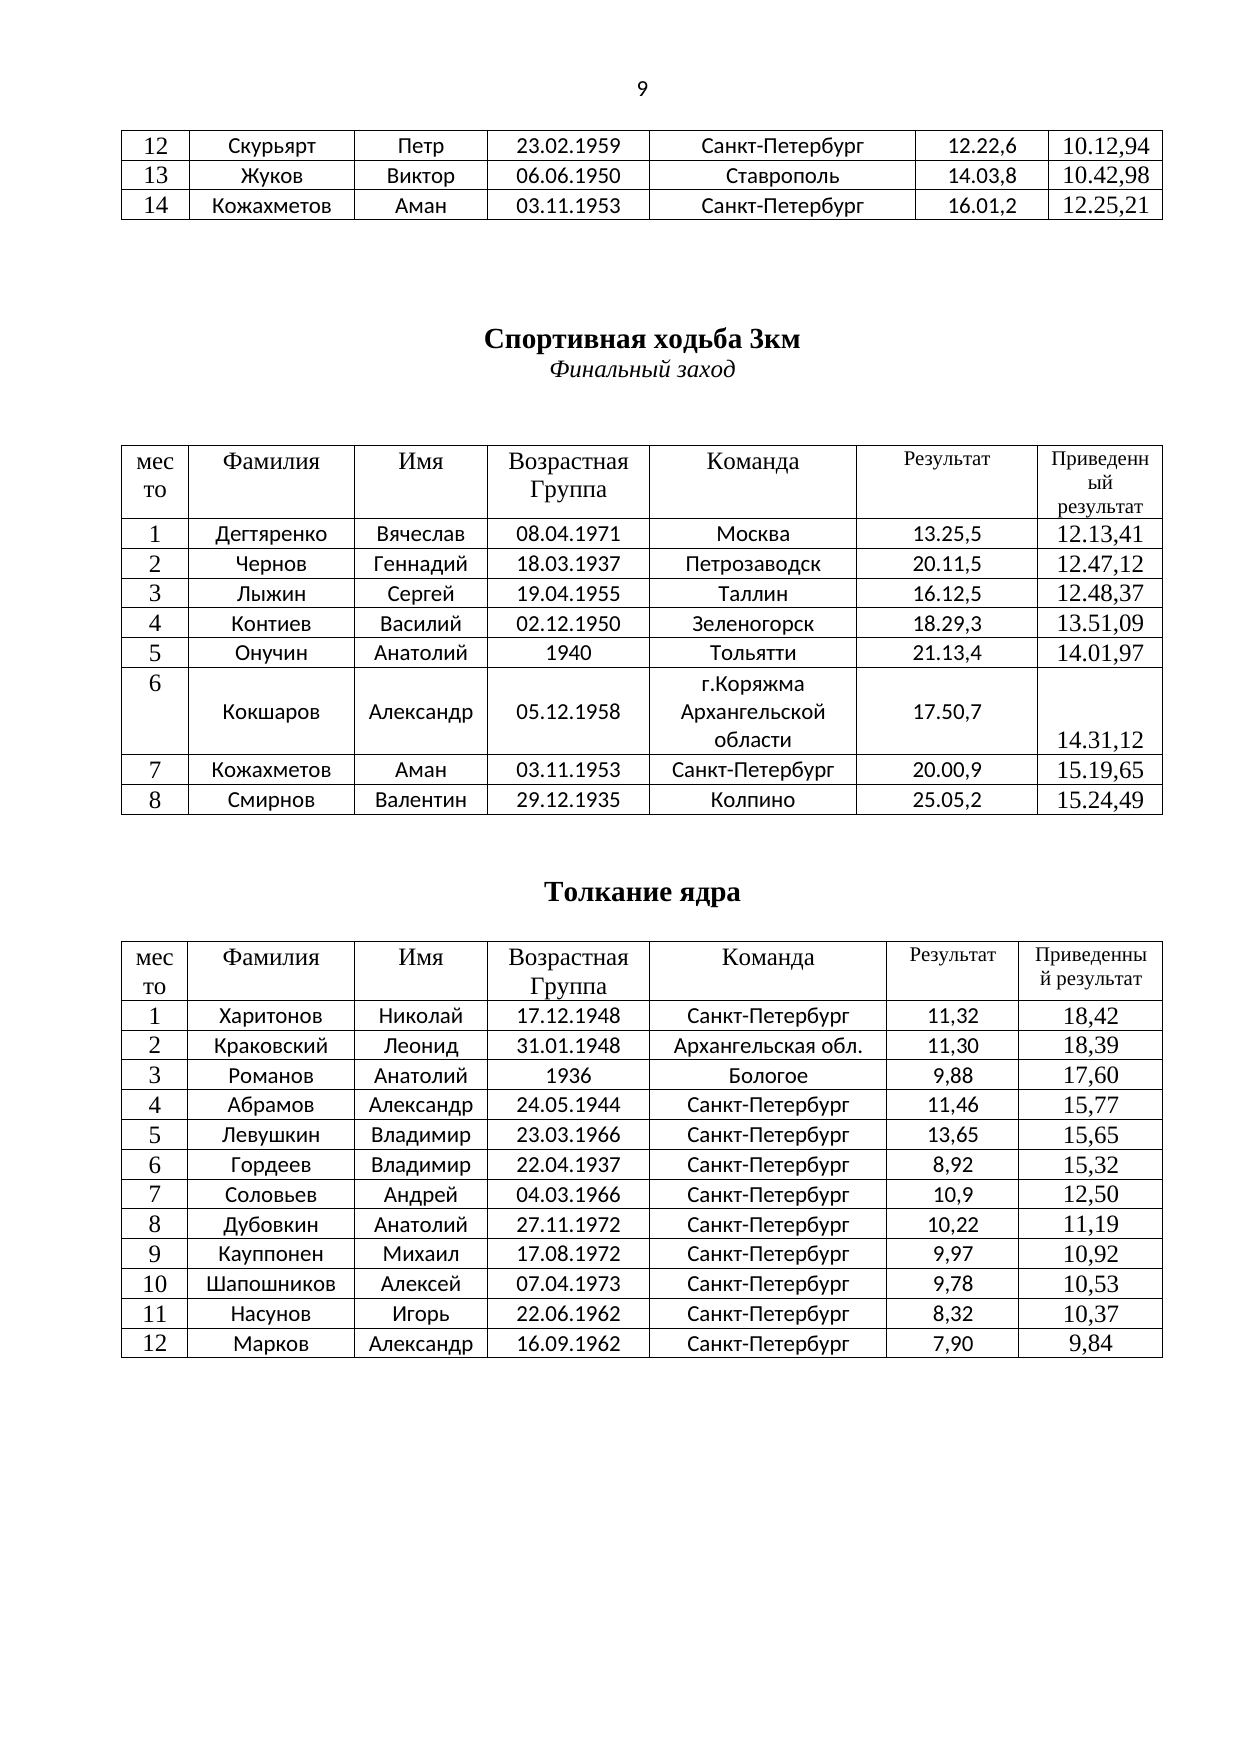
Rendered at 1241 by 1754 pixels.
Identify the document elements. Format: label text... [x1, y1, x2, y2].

table_cell Аман [355, 755, 487, 784]
table_cell 04.03.1966 [488, 1180, 649, 1208]
table_cell 12.13,41 [1038, 519, 1162, 548]
table_cell 7,90 [887, 1329, 1018, 1357]
table_cell 1 [122, 519, 188, 548]
table_cell 23.03.1966 [488, 1120, 649, 1149]
table_cell Соловьев [188, 1180, 354, 1208]
table_cell Онучин [189, 638, 354, 667]
table_cell Санкт-Петербург [650, 1180, 886, 1208]
table_header место [122, 446, 188, 518]
table_cell 15.19,65 [1038, 755, 1162, 784]
table_cell 7 [122, 1180, 187, 1208]
table_cell 8 [122, 785, 188, 814]
table_cell 20.00,9 [857, 755, 1037, 784]
table_cell 5 [122, 638, 188, 667]
table_cell Анатолий [355, 1209, 487, 1238]
table_cell 10.12,94 [1049, 131, 1162, 159]
table_cell 4 [122, 608, 188, 637]
table_cell 19.04.1955 [488, 579, 649, 607]
table_cell 11,19 [1019, 1209, 1162, 1238]
table_cell 1936 [488, 1060, 649, 1089]
table_cell 15,65 [1019, 1120, 1162, 1149]
table_cell 9,88 [887, 1060, 1018, 1089]
table_cell 22.06.1962 [488, 1299, 649, 1327]
table_cell 3 [122, 1060, 187, 1089]
table_cell Санкт-Петербург [650, 1269, 886, 1298]
table_cell 14 [122, 190, 189, 219]
table_cell Дегтяренко [189, 519, 354, 548]
table_cell Чернов [189, 549, 354, 577]
table_cell 29.12.1935 [488, 785, 649, 814]
table_cell Гордеев [188, 1150, 354, 1178]
table_cell 15,32 [1019, 1150, 1162, 1178]
table_cell Владимир [355, 1150, 487, 1178]
table_cell Александр [355, 668, 487, 754]
table_cell 16.09.1962 [488, 1329, 649, 1357]
table_cell г.Коряжма Архангельской области [650, 668, 856, 754]
table_cell Михаил [355, 1239, 487, 1268]
table_cell 03.11.1953 [488, 190, 649, 219]
table_header Команда [650, 942, 886, 1000]
table_cell Таллин [650, 579, 856, 607]
table_cell 8,32 [887, 1299, 1018, 1327]
table_cell 12.48,37 [1038, 579, 1162, 607]
table_cell 23.02.1959 [488, 131, 649, 159]
table_header Приведенный результат [1019, 942, 1162, 1000]
table_cell 06.06.1950 [488, 161, 649, 189]
table_cell 13.51,09 [1038, 608, 1162, 637]
table_cell 10 [122, 1269, 187, 1298]
table_cell Архангельская обл. [650, 1031, 886, 1059]
table_cell Александр [355, 1090, 487, 1119]
table_cell Василий [355, 608, 487, 637]
table_cell 9,78 [887, 1269, 1018, 1298]
table_cell 18.03.1937 [488, 549, 649, 577]
table_header место [122, 942, 187, 1000]
table_cell Санкт-Петербург [650, 1329, 886, 1357]
table_cell 11,46 [887, 1090, 1018, 1119]
table_cell 22.04.1937 [488, 1150, 649, 1178]
table_cell Харитонов [188, 1001, 354, 1029]
table_cell Анатолий [355, 638, 487, 667]
table_header Возрастная Группа [488, 942, 649, 1000]
table_header Приведенный результат [1038, 446, 1162, 518]
table_cell Сергей [355, 579, 487, 607]
table_cell Валентин [355, 785, 487, 814]
table_cell 14.03,8 [916, 161, 1048, 189]
table_cell Петр [355, 131, 487, 159]
table_cell 13 [122, 161, 189, 189]
table_cell 12 [122, 131, 189, 159]
table_cell 10,22 [887, 1209, 1018, 1238]
table_cell 1 [122, 1001, 187, 1029]
table_header Имя [355, 942, 487, 1000]
table_cell 5 [122, 1120, 187, 1149]
table_cell 14.01,97 [1038, 638, 1162, 667]
table_cell 6 [122, 1150, 187, 1178]
table_cell 10,9 [887, 1180, 1018, 1208]
table_cell Санкт-Петербург [650, 1209, 886, 1238]
text Толкание ядра [133, 874, 1152, 908]
table_cell 12,50 [1019, 1180, 1162, 1208]
table_cell 02.12.1950 [488, 608, 649, 637]
table_cell Геннадий [355, 549, 487, 577]
table_cell Насунов [188, 1299, 354, 1327]
table_cell Санкт-Петербург [650, 1001, 886, 1029]
table_cell Шапошников [188, 1269, 354, 1298]
table_cell Андрей [355, 1180, 487, 1208]
table_cell 12.25,21 [1049, 190, 1162, 219]
table_cell 17,60 [1019, 1060, 1162, 1089]
table_cell Петрозаводск [650, 549, 856, 577]
table_cell Зеленогорск [650, 608, 856, 637]
table_cell Санкт-Петербург [650, 1239, 886, 1268]
table_cell 25.05,2 [857, 785, 1037, 814]
table_cell 3 [122, 579, 188, 607]
table_cell 13,65 [887, 1120, 1018, 1149]
table_cell Лыжин [189, 579, 354, 607]
table_cell 13.25,5 [857, 519, 1037, 548]
table_cell 05.12.1958 [488, 668, 649, 754]
table_header Команда [650, 446, 856, 518]
table_header Фамилия [189, 446, 354, 518]
table_cell Кауппонен [188, 1239, 354, 1268]
table_cell 17.08.1972 [488, 1239, 649, 1268]
table_cell Александр [355, 1329, 487, 1357]
table_cell 17.12.1948 [488, 1001, 649, 1029]
table_cell Кокшаров [189, 668, 354, 754]
table_cell 6 [122, 668, 188, 754]
table_cell Тольятти [650, 638, 856, 667]
table_cell Санкт-Петербург [650, 1120, 886, 1149]
table_cell 08.04.1971 [488, 519, 649, 548]
table_cell Анатолий [355, 1060, 487, 1089]
table_cell 15.24,49 [1038, 785, 1162, 814]
table_cell Аман [355, 190, 487, 219]
table_cell 4 [122, 1090, 187, 1119]
table_cell 07.04.1973 [488, 1269, 649, 1298]
table_cell Левушкин [188, 1120, 354, 1149]
table_cell Жуков [190, 161, 354, 189]
table_header Результат [857, 446, 1037, 518]
table_cell Санкт-Петербург [650, 1150, 886, 1178]
table_cell Ставрополь [650, 161, 915, 189]
table_cell 2 [122, 1031, 187, 1059]
table_cell 11,30 [887, 1031, 1018, 1059]
table_cell Романов [188, 1060, 354, 1089]
table_cell Виктор [355, 161, 487, 189]
table_cell 18,39 [1019, 1031, 1162, 1059]
table_cell Санкт-Петербург [650, 755, 856, 784]
table_cell Санкт-Петербург [650, 131, 915, 159]
table_cell Санкт-Петербург [650, 190, 915, 219]
table_cell 24.05.1944 [488, 1090, 649, 1119]
table_cell 17.50,7 [857, 668, 1037, 754]
table_cell 10,37 [1019, 1299, 1162, 1327]
table_cell 2 [122, 549, 188, 577]
table_cell Игорь [355, 1299, 487, 1327]
table_cell 11 [122, 1299, 187, 1327]
table_cell 10.42,98 [1049, 161, 1162, 189]
table_cell 12.47,12 [1038, 549, 1162, 577]
table_cell Краковский [188, 1031, 354, 1059]
table_cell 10,92 [1019, 1239, 1162, 1268]
table_cell Смирнов [189, 785, 354, 814]
table_cell Москва [650, 519, 856, 548]
table_cell Владимир [355, 1120, 487, 1149]
table_cell 31.01.1948 [488, 1031, 649, 1059]
table_cell 11,32 [887, 1001, 1018, 1029]
text Спортивная ходьба 3км [133, 321, 1152, 354]
table_cell Кожахметов [190, 190, 354, 219]
table_cell 7 [122, 755, 188, 784]
table_cell Николай [355, 1001, 487, 1029]
table_header Результат [887, 942, 1018, 1000]
table_cell 14.31,12 [1038, 668, 1162, 754]
table_cell Колпино [650, 785, 856, 814]
table_cell 1940 [488, 638, 649, 667]
table_cell 27.11.1972 [488, 1209, 649, 1238]
table_cell 16.12,5 [857, 579, 1037, 607]
table_cell 18.29,3 [857, 608, 1037, 637]
table_header Фамилия [188, 942, 354, 1000]
table_header Возрастная Группа [488, 446, 649, 518]
table_cell 15,77 [1019, 1090, 1162, 1119]
table_header Имя [355, 446, 487, 518]
table_cell Кожахметов [189, 755, 354, 784]
table_cell 03.11.1953 [488, 755, 649, 784]
table_cell 12 [122, 1329, 187, 1357]
text Финальный заход [133, 354, 1152, 383]
table_cell Санкт-Петербург [650, 1090, 886, 1119]
table_cell Скурьярт [190, 131, 354, 159]
table_cell 9 [122, 1239, 187, 1268]
table_cell Алексей [355, 1269, 487, 1298]
table_cell Леонид [355, 1031, 487, 1059]
table_cell 8 [122, 1209, 187, 1238]
table_cell 12.22,6 [916, 131, 1048, 159]
table_cell Абрамов [188, 1090, 354, 1119]
table_cell 16.01,2 [916, 190, 1048, 219]
table_cell Контиев [189, 608, 354, 637]
table_cell 9,84 [1019, 1329, 1162, 1357]
table_cell 20.11,5 [857, 549, 1037, 577]
table_cell Санкт-Петербург [650, 1299, 886, 1327]
table_cell 9,97 [887, 1239, 1018, 1268]
table_cell Марков [188, 1329, 354, 1357]
table_cell 8,92 [887, 1150, 1018, 1178]
table_cell 21.13,4 [857, 638, 1037, 667]
table_cell Дубовкин [188, 1209, 354, 1238]
table_cell 18,42 [1019, 1001, 1162, 1029]
table_cell 10,53 [1019, 1269, 1162, 1298]
table_cell Вячеслав [355, 519, 487, 548]
table_cell Бологое [650, 1060, 886, 1089]
